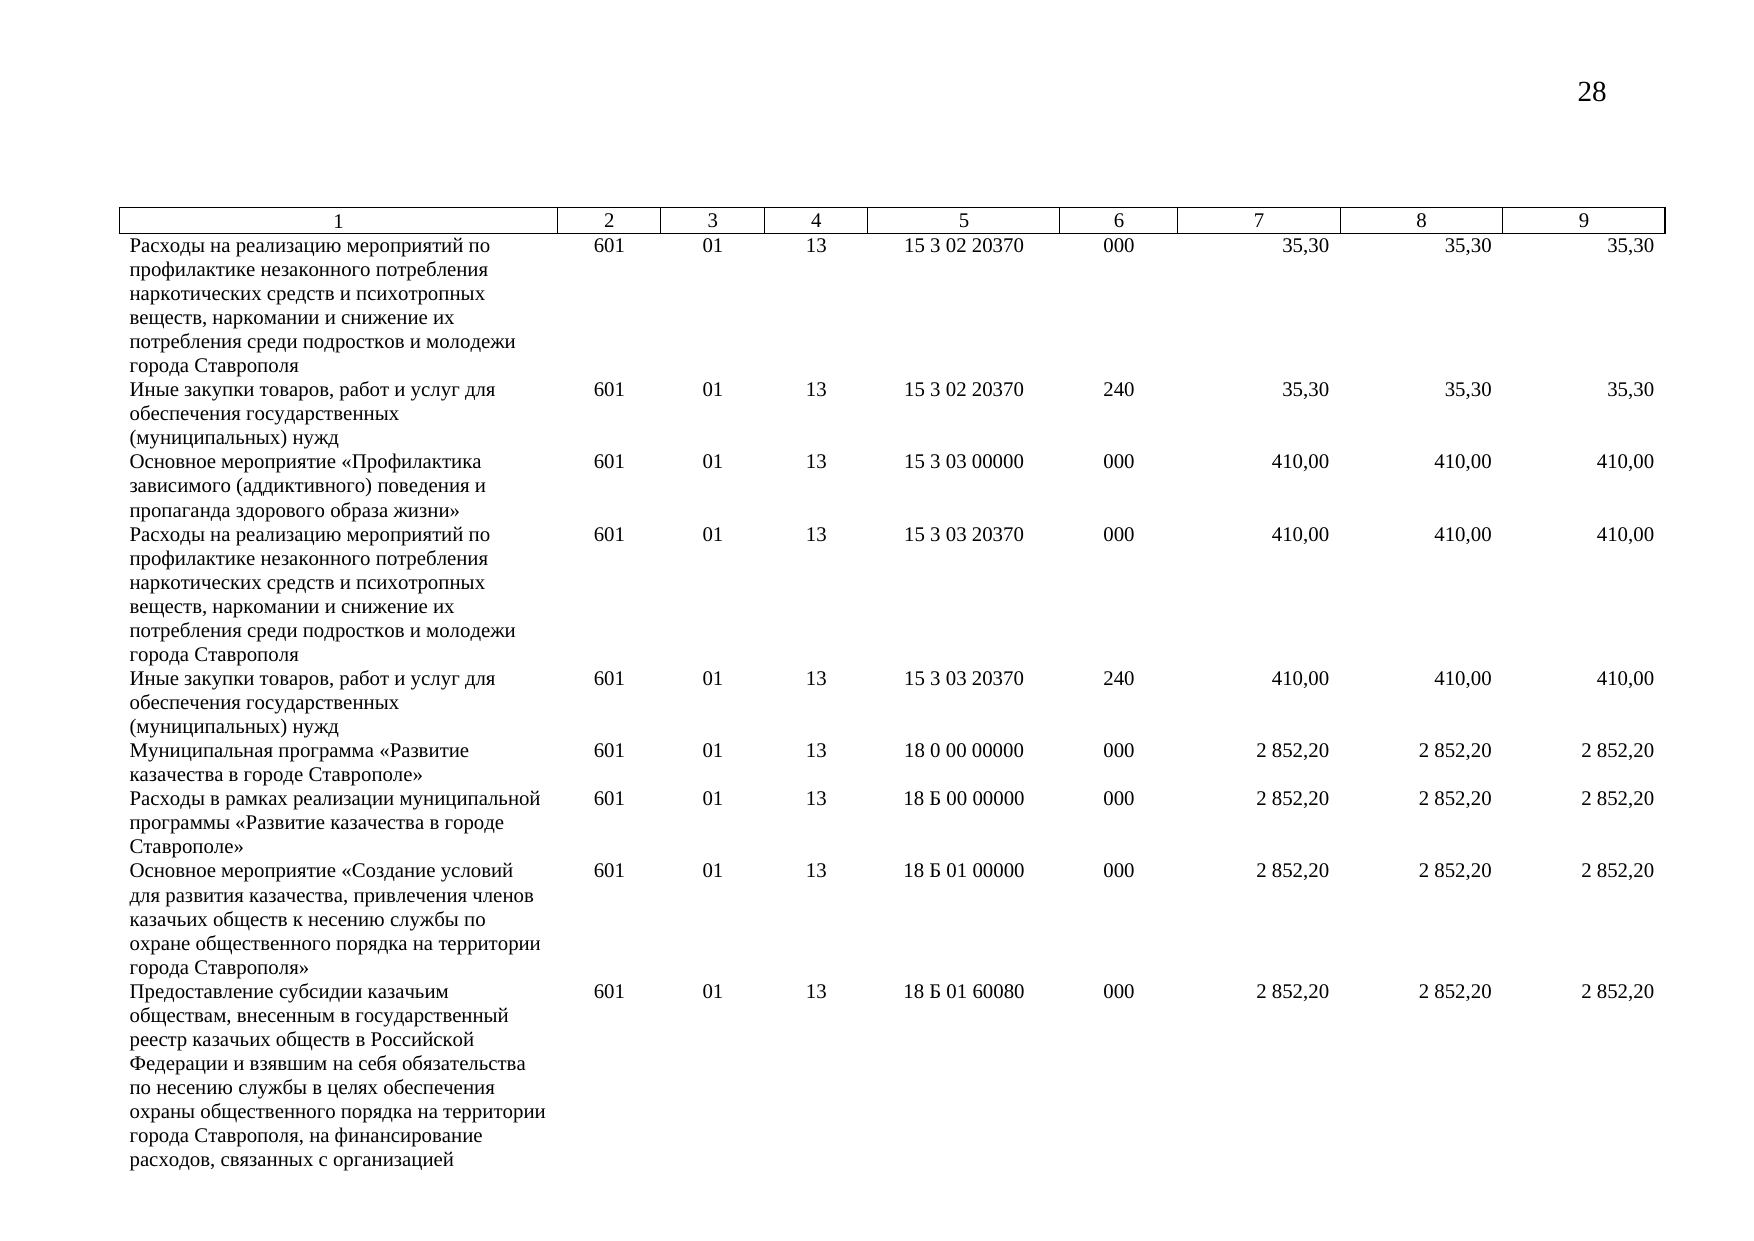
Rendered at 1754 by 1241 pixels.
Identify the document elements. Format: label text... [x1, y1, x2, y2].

table_cell 601 [558, 859, 661, 979]
table_cell 000 [1060, 786, 1178, 858]
table_header 3 [661, 208, 764, 233]
table_cell 13 [764, 859, 868, 979]
table_cell 000 [1060, 449, 1178, 522]
table_header 4 [765, 208, 867, 233]
table_cell 410,00 [1340, 666, 1502, 738]
table_cell 01 [661, 979, 764, 1171]
table_cell 13 [764, 449, 868, 522]
table_cell Основное мероприятие «Создание условий для развития казачества, привлечения членов казачьих обществ к несению службы по охране общественного порядка на территории города Ставрополя» [118, 859, 557, 979]
table_cell 2 852,20 [1340, 979, 1502, 1171]
table_cell 15 3 02 20370 [868, 377, 1060, 449]
table_cell 01 [661, 666, 764, 738]
table_cell 13 [764, 522, 868, 666]
table_cell 601 [558, 738, 661, 786]
table_cell 35,30 [1178, 377, 1340, 449]
table_cell 13 [764, 666, 868, 738]
table_cell 601 [558, 522, 661, 666]
table_cell 410,00 [1503, 522, 1665, 666]
table_cell 15 3 03 20370 [868, 666, 1060, 738]
table_cell 13 [764, 234, 868, 377]
table_cell 2 852,20 [1178, 738, 1340, 786]
table_cell 2 852,20 [1503, 786, 1665, 858]
table_cell 410,00 [1178, 522, 1340, 666]
table_cell 18 Б 00 00000 [868, 786, 1060, 858]
table_header 2 [558, 208, 660, 233]
table_cell 410,00 [1340, 522, 1502, 666]
table_cell Иные закупки товаров, работ и услуг для обеспечения государственных (муниципальных) нужд [118, 666, 557, 738]
table_cell 000 [1060, 979, 1178, 1171]
table_cell Муниципальная программа «Развитие казачества в городе Ставрополе» [118, 738, 557, 786]
table_cell 35,30 [1503, 234, 1665, 377]
table_cell 01 [661, 377, 764, 449]
table_cell 601 [558, 666, 661, 738]
table_cell Иные закупки товаров, работ и услуг для обеспечения государственных (муниципальных) нужд [118, 377, 557, 449]
table_cell 410,00 [1503, 449, 1665, 522]
table_cell 601 [558, 979, 661, 1171]
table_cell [118, 979, 557, 1171]
table_cell 2 852,20 [1340, 738, 1502, 786]
table_cell 13 [764, 979, 868, 1171]
table_cell 01 [661, 738, 764, 786]
table_header 9 [1503, 208, 1664, 233]
table_cell 18 Б 01 00000 [868, 859, 1060, 979]
table_cell 601 [558, 234, 661, 377]
table_cell 35,30 [1340, 234, 1502, 377]
table_cell 15 3 02 20370 [868, 234, 1060, 377]
table_cell Расходы в рамках реализации муниципальной программы «Развитие казачества в городе Ставрополе» [118, 786, 557, 858]
table_cell 2 852,20 [1178, 979, 1340, 1171]
table_cell 240 [1060, 377, 1178, 449]
table_cell 2 852,20 [1178, 859, 1340, 979]
table_cell 2 852,20 [1503, 859, 1665, 979]
table_cell 000 [1060, 859, 1178, 979]
table_cell 000 [1060, 738, 1178, 786]
table_cell 35,30 [1178, 234, 1340, 377]
table_cell 410,00 [1178, 449, 1340, 522]
table_cell 601 [558, 786, 661, 858]
table_cell 13 [764, 738, 868, 786]
table_cell 18 0 00 00000 [868, 738, 1060, 786]
table_cell 13 [764, 786, 868, 858]
table_cell 410,00 [1503, 666, 1665, 738]
table_header 6 [1060, 208, 1177, 233]
table_cell 2 852,20 [1340, 859, 1502, 979]
table_cell 13 [764, 377, 868, 449]
table_cell 410,00 [1340, 449, 1502, 522]
table_cell 601 [558, 449, 661, 522]
table_cell 15 3 03 00000 [868, 449, 1060, 522]
table_cell 2 852,20 [1503, 738, 1665, 786]
table_cell 000 [1060, 234, 1178, 377]
table_header 5 [868, 208, 1059, 233]
table_header 8 [1341, 208, 1502, 233]
table_cell Основное мероприятие «Профилактика зависимого (аддиктивного) поведения и пропаганда здорового образа жизни» [118, 449, 557, 522]
table_cell 01 [661, 522, 764, 666]
table_cell 2 852,20 [1178, 786, 1340, 858]
table_cell 2 852,20 [1340, 786, 1502, 858]
table_cell 15 3 03 20370 [868, 522, 1060, 666]
table_cell 000 [1060, 522, 1178, 666]
table_cell 01 [661, 449, 764, 522]
table_cell 601 [558, 377, 661, 449]
table_cell 2 852,20 [1503, 979, 1665, 1171]
table_cell 35,30 [1503, 377, 1665, 449]
table_cell 410,00 [1178, 666, 1340, 738]
table_cell 35,30 [1340, 377, 1502, 449]
table_header 1 [120, 208, 557, 233]
table_cell 240 [1060, 666, 1178, 738]
table_cell 01 [661, 859, 764, 979]
table_cell 01 [661, 234, 764, 377]
table_cell 01 [661, 786, 764, 858]
table_cell 18 Б 01 60080 [868, 979, 1060, 1171]
table_header 7 [1178, 208, 1340, 233]
